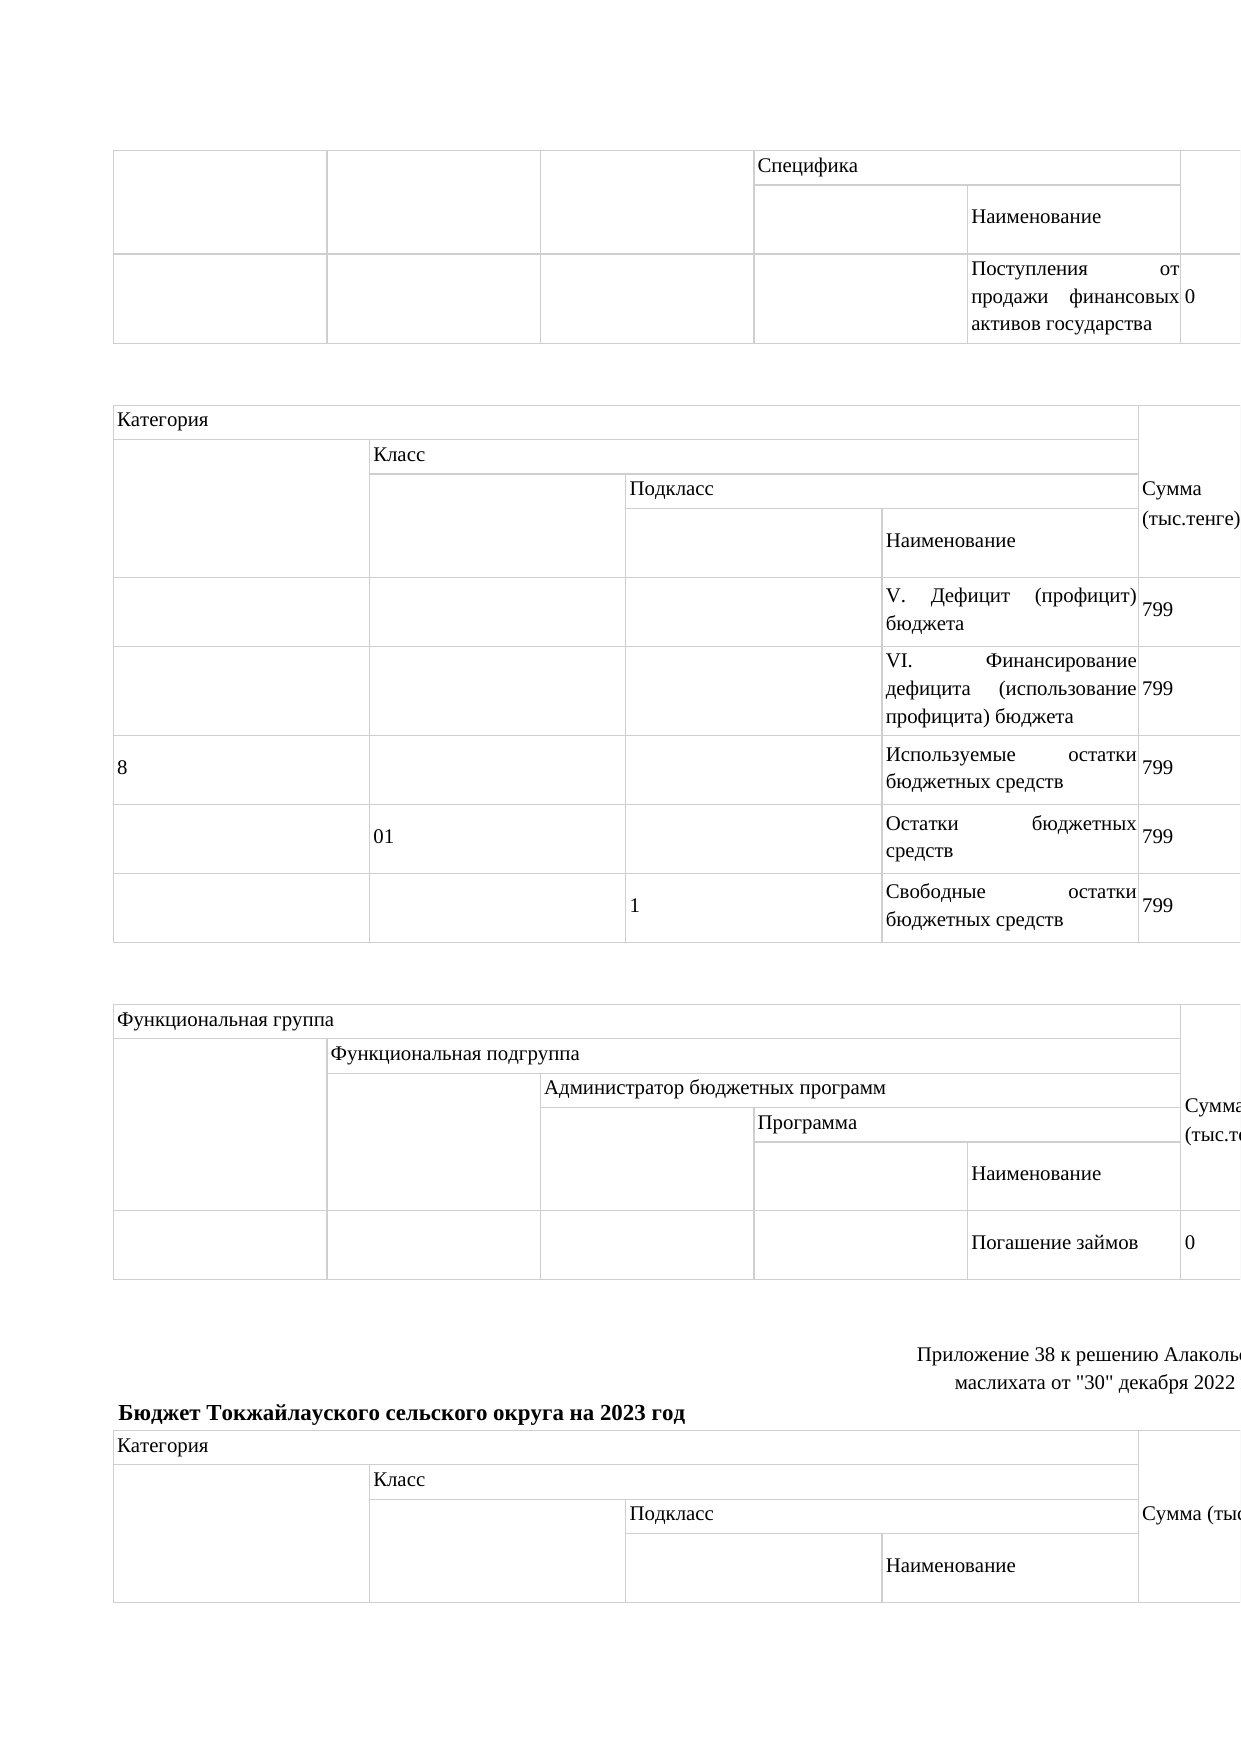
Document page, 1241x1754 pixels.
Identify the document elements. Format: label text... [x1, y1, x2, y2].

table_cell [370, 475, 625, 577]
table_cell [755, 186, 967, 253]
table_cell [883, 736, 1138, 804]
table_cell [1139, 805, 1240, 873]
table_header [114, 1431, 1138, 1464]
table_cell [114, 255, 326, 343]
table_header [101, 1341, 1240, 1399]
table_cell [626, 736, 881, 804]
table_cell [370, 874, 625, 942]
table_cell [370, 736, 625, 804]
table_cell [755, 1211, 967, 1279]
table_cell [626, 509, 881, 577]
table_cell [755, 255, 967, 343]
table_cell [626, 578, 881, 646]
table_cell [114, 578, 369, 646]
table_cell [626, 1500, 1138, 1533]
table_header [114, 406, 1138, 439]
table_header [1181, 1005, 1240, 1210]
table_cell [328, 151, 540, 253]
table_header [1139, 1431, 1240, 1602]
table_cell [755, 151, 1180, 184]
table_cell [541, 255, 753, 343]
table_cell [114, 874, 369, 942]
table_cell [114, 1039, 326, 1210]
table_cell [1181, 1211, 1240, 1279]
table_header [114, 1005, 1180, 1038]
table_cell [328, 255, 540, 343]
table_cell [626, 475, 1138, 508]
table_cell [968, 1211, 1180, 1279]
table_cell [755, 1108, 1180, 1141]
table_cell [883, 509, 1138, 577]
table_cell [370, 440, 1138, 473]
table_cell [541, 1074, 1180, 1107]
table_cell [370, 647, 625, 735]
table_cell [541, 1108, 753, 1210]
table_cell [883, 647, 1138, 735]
text Бюджет Токжайлауского сельского округа на 2023 год [112, 1399, 1128, 1426]
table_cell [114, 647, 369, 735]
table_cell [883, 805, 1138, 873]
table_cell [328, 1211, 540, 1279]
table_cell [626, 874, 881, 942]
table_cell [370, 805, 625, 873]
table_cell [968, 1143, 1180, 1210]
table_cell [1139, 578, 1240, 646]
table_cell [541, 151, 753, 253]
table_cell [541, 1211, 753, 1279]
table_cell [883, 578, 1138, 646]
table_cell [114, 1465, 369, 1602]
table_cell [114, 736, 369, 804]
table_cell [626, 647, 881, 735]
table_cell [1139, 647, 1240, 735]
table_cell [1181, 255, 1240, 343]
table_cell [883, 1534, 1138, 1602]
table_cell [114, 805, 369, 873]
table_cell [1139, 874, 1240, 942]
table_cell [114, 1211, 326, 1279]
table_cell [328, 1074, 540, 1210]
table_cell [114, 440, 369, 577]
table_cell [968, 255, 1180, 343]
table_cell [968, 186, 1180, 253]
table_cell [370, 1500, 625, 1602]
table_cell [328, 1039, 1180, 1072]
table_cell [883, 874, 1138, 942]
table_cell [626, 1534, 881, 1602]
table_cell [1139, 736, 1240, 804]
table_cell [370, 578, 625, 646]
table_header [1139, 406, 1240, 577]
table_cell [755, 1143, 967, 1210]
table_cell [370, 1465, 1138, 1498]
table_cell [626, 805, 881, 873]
